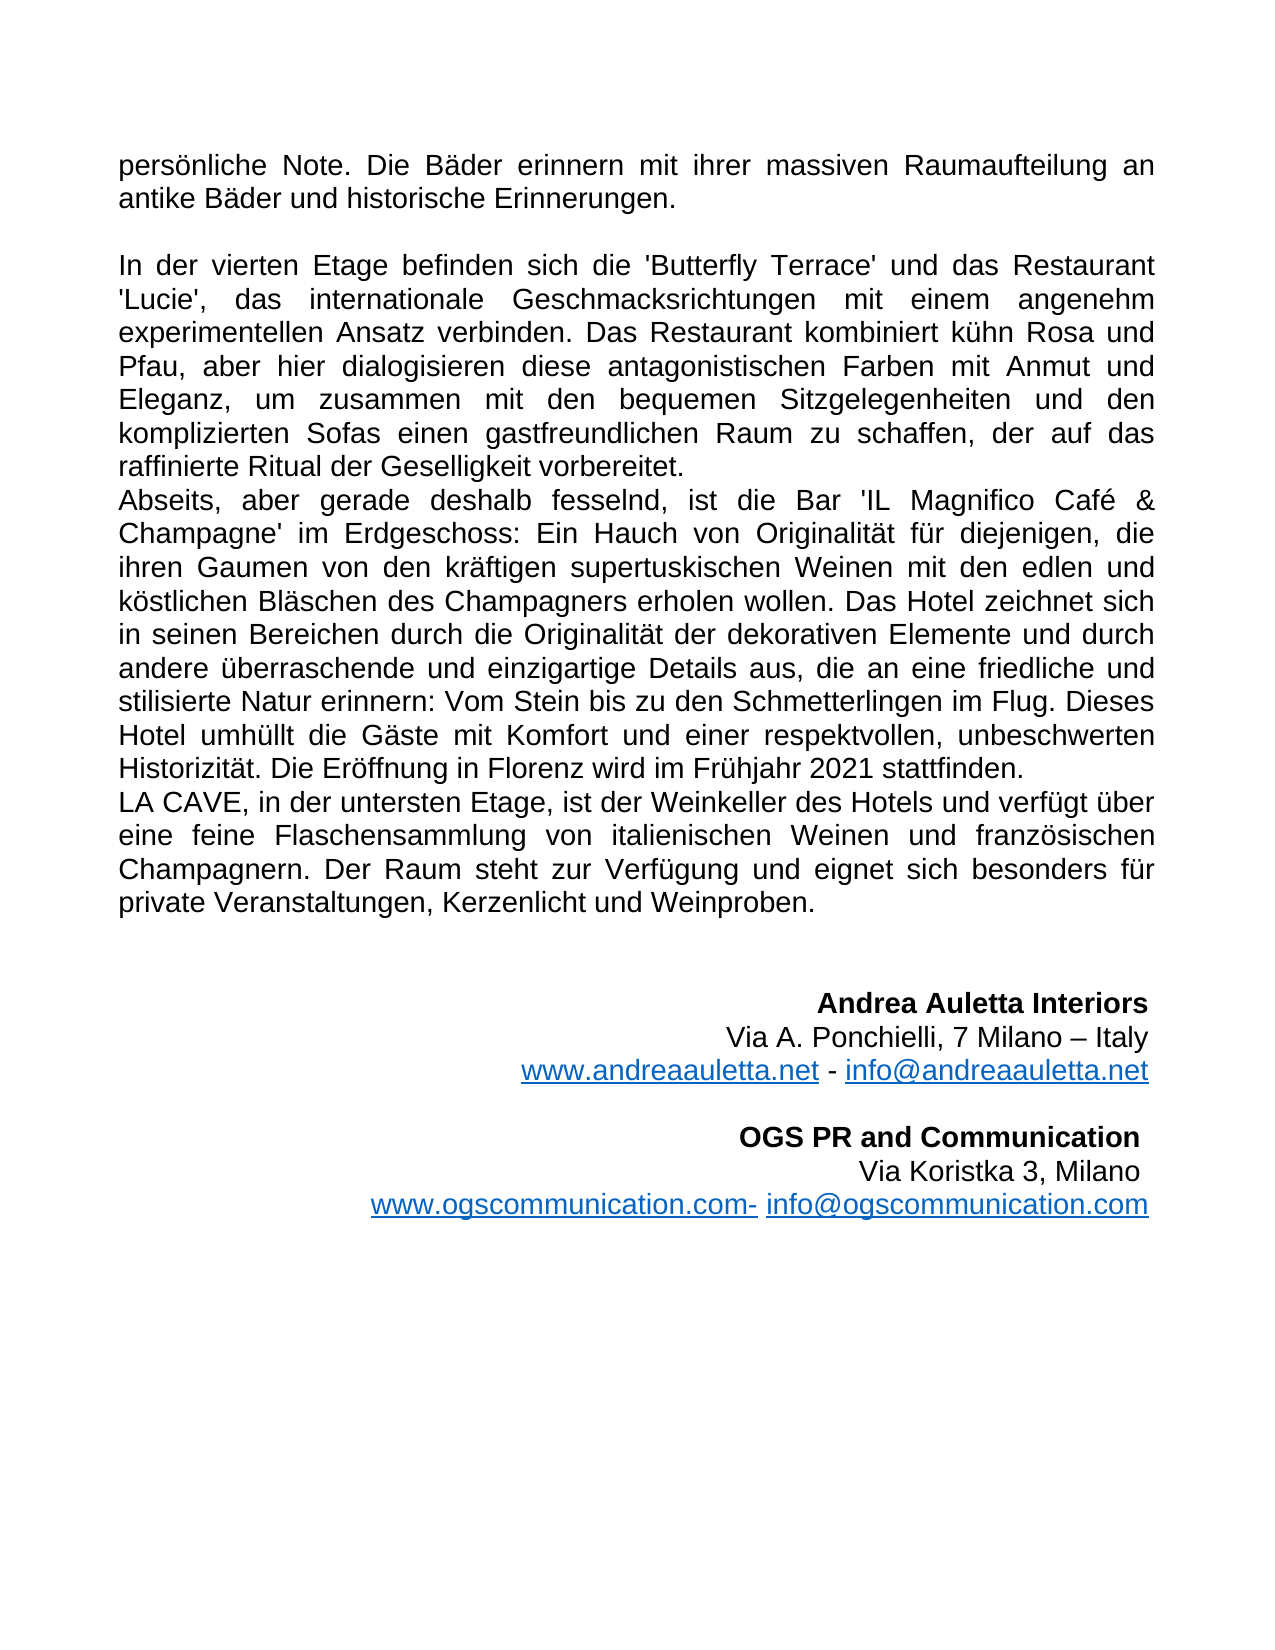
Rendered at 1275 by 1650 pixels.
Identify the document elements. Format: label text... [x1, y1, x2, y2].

text Abseits, aber gerade deshalb fesselnd, ist die Bar 'IL Magnifico Café & Champagne' im Erdgeschoss: Ein Hauch von Originalität für diejenigen, die ihren Gaumen von den kräftigen supertuskischen Weinen mit den edlen und köstlichen Bläschen des Champagners erholen wollen. Das Hotel zeichnet sich in seinen Bereichen durch die Originalität der dekorativen Elemente und durch andere überraschende und einzigartige Details aus, die an eine friedliche und stilisierte Natur erinnern: Vom Stein bis zu den Schmetterlingen im Flug. Dieses Hotel umhüllt die Gäste mit Komfort und einer respektvollen, unbeschwerten Historizität. Die Eröffnung in Florenz wird im Frühjahr 2021 stattfinden. [118, 483, 1157, 785]
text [118, 148, 1157, 215]
text www.ogscommunication.com- info@ogscommunication.com [118, 1187, 1157, 1221]
text In der vierten Etage befinden sich die 'Butterfly Terrace' und das Restaurant 'Lucie', das internationale Geschmacksrichtungen mit einem angenehm experimentellen Ansatz verbinden. Das Restaurant kombiniert kühn Rosa und Pfau, aber hier dialogisieren diese antagonistischen Farben mit Anmut und Eleganz, um zusammen mit den bequemen Sitzgelegenheiten und den komplizierten Sofas einen gastfreundlichen Raum zu schaffen, der auf das raffinierte Ritual der Geselligkeit vorbereitet. [118, 248, 1157, 483]
text Via A. Ponchielli, 7 Milano – Italy [118, 1020, 1157, 1053]
text Andrea Auletta Interiors [118, 986, 1157, 1020]
text www.andreaauletta.net - info@andreaauletta.net [118, 1053, 1157, 1087]
text OGS PR and Communication [118, 1120, 1157, 1154]
text Via Koristka 3, Milano [118, 1154, 1157, 1187]
text LA CAVE, in der untersten Etage, ist der Weinkeller des Hotels und verfügt über eine feine Flaschensammlung von italienischen Weinen und französischen Champagnern. Der Raum steht zur Verfügung und eignet sich besonders für private Veranstaltungen, Kerzenlicht und Weinproben. [118, 785, 1157, 919]
